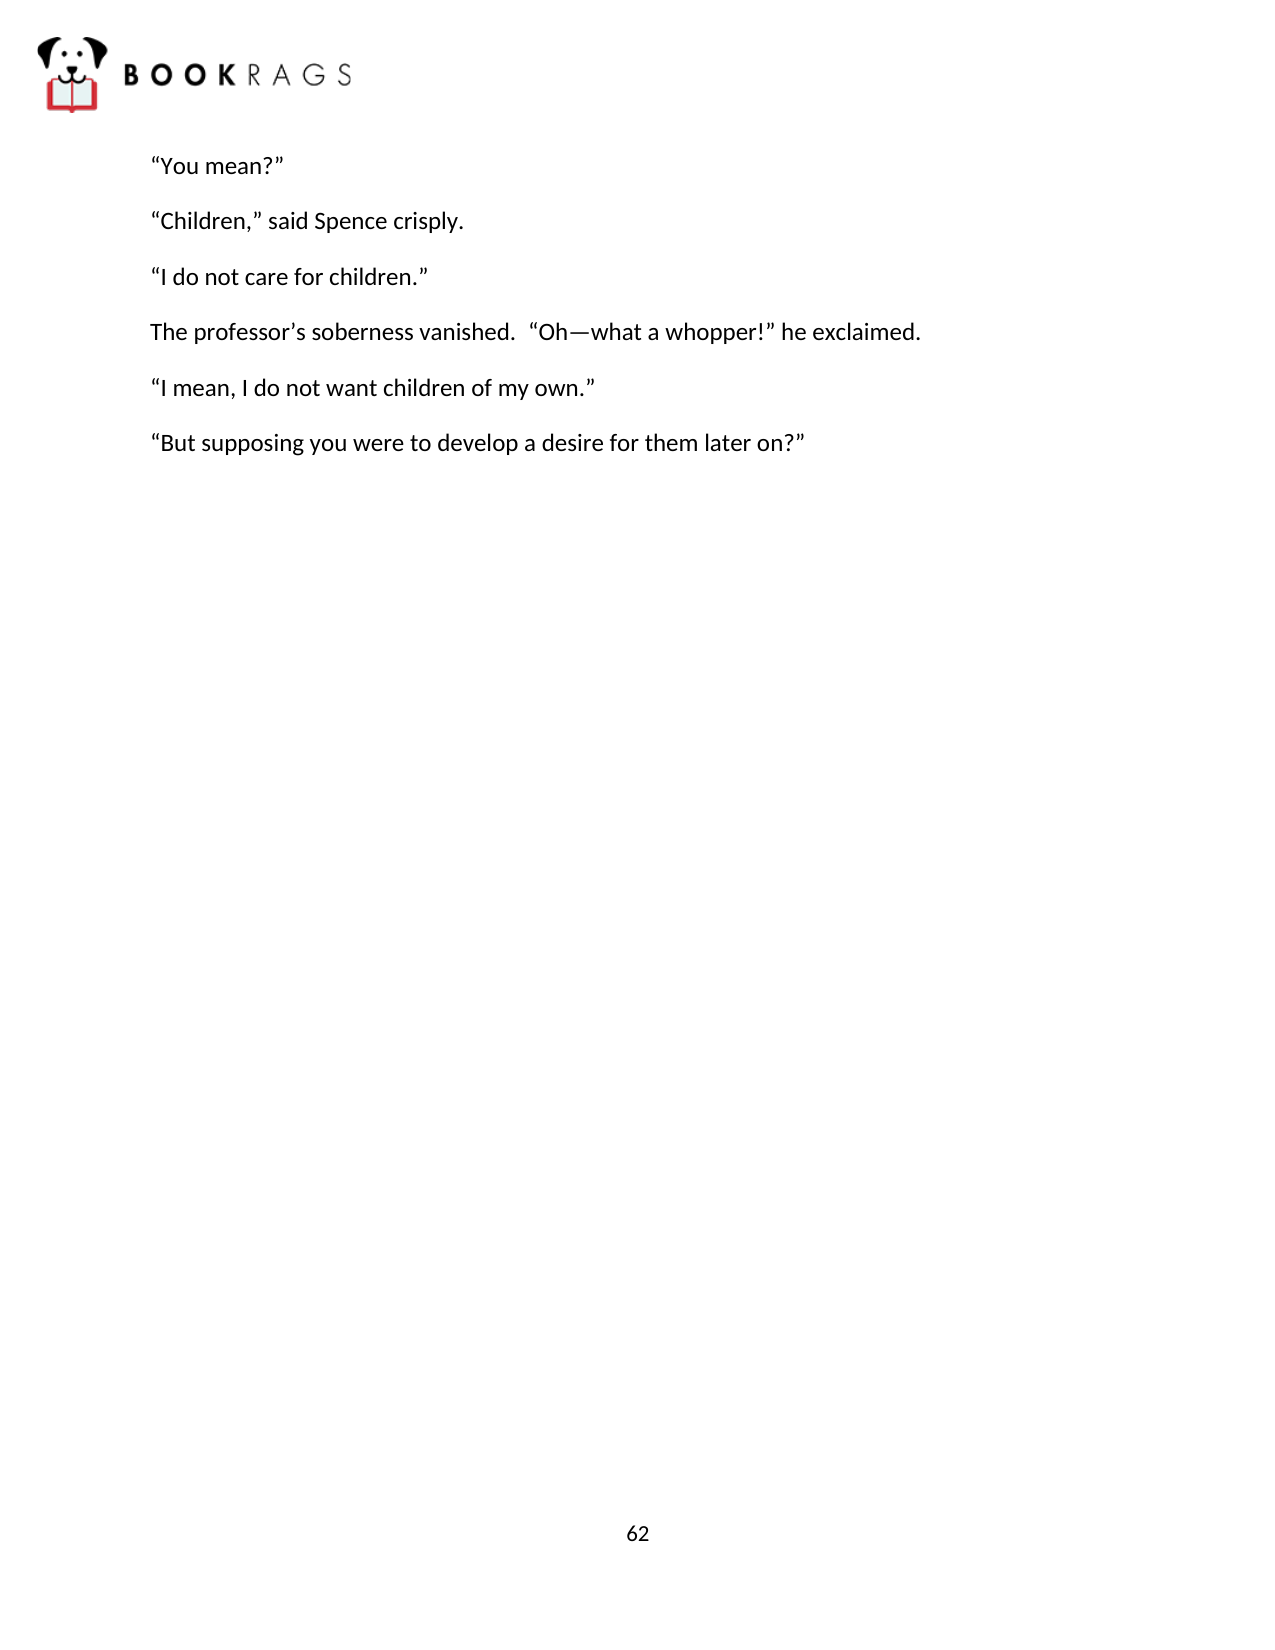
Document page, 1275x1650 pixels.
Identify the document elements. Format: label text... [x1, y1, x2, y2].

picture [37, 37, 351, 113]
text “You mean?” [150, 150, 1125, 181]
text “Children,” said Spence crisply. [150, 206, 1125, 236]
text “But supposing you were to develop a desire for them later on?” [150, 428, 1125, 458]
text “I mean, I do not want children of my own.” [150, 372, 1125, 403]
text “I do not care for children.” [150, 261, 1125, 292]
text The professor’s soberness vanished. “Oh—­what a whopper!” he exclaimed. [150, 317, 1125, 347]
